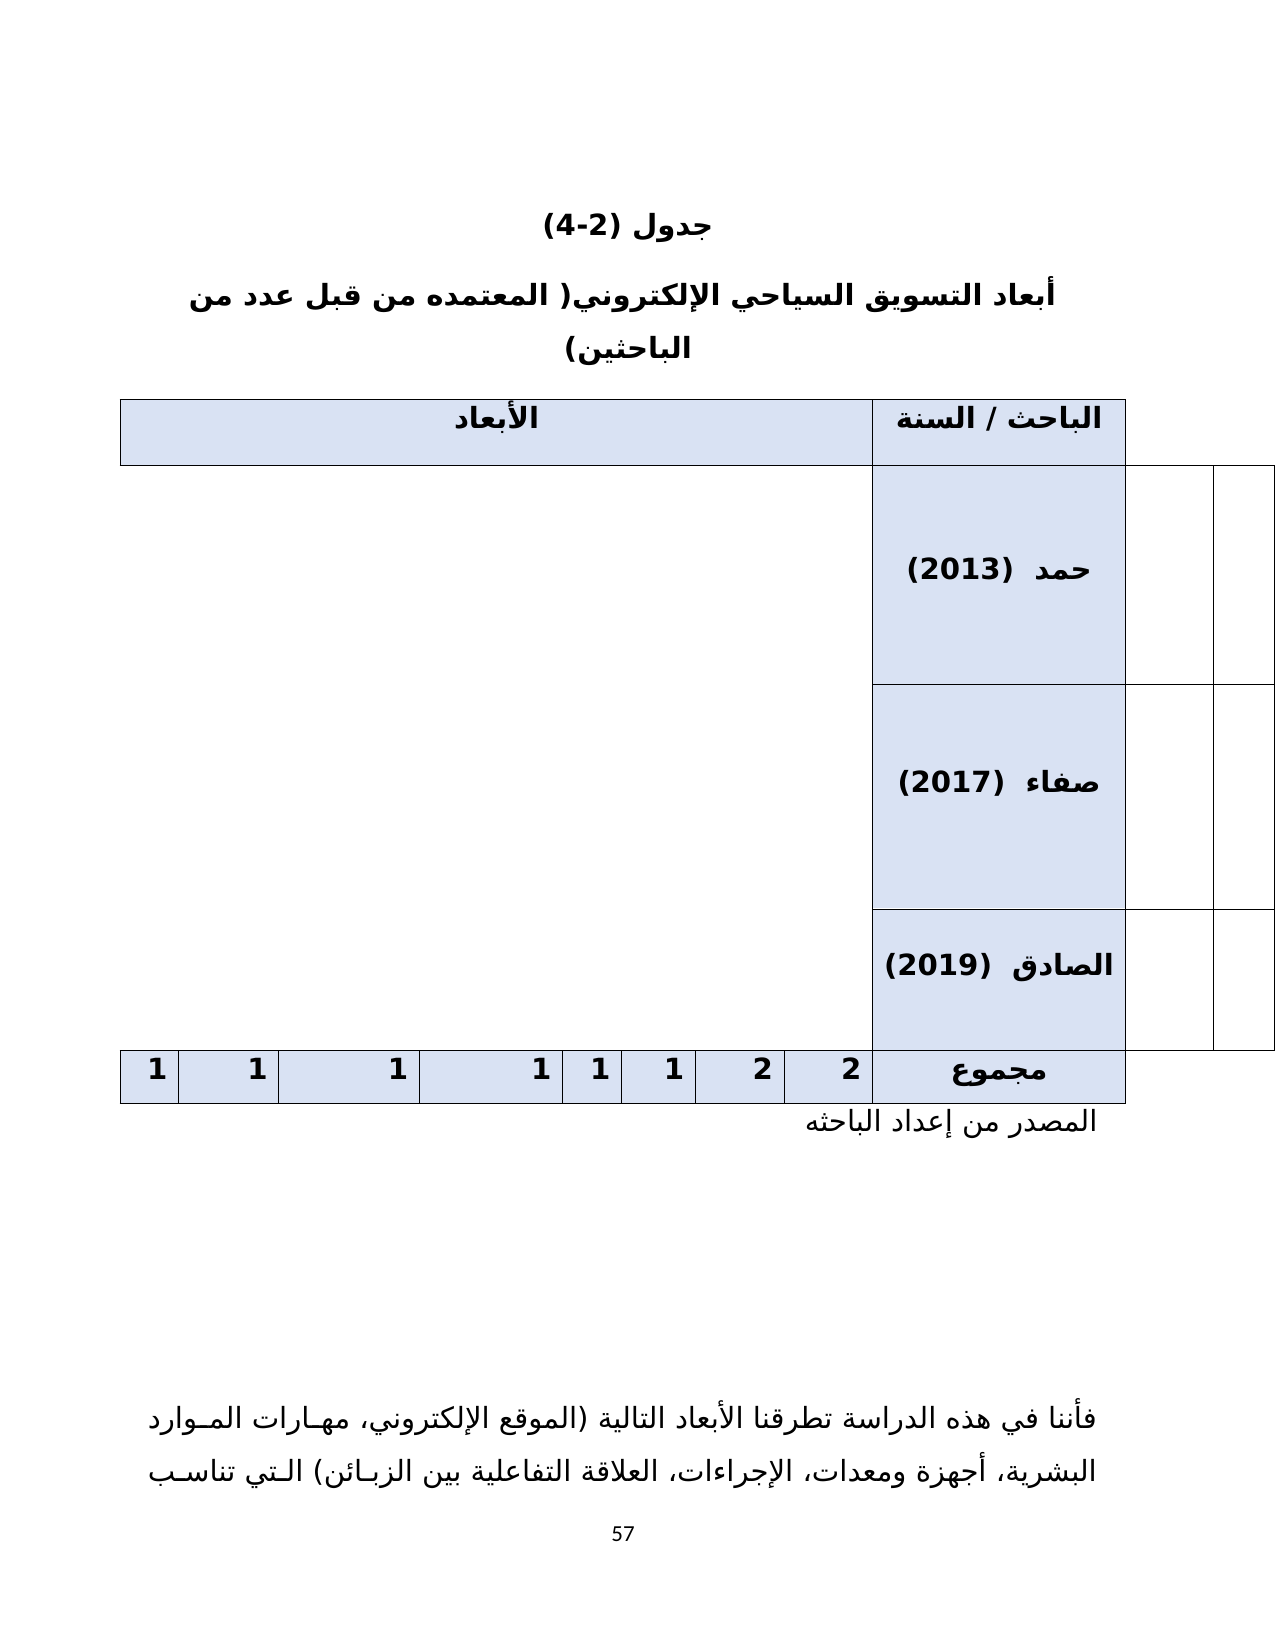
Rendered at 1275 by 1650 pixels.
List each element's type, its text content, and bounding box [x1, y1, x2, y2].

table_cell 1 [121, 1051, 178, 1103]
text جدول (2-4) [148, 207, 1098, 242]
table_cell مجموع [873, 1051, 1125, 1103]
text المصدر من إعداد الباحثه [148, 1104, 1098, 1138]
table_cell صفاء (2017) [873, 685, 1125, 908]
table_cell 1 [179, 1051, 278, 1103]
table_cell 1 [279, 1051, 419, 1103]
table_cell 1 [563, 1051, 621, 1103]
table_cell 2 [785, 1051, 872, 1103]
table_header الأبعاد [121, 400, 872, 465]
table_cell حمد (2013) [873, 466, 1125, 684]
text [148, 1400, 1098, 1488]
table_cell الصادق (2019) [873, 910, 1125, 1050]
table_header الباحث / السنة [873, 400, 1125, 465]
table_cell 1 [622, 1051, 695, 1103]
text أبعاد التسويق السياحي الإلكتروني( المعتمده من قبل عدد من الباحثين) [148, 277, 1098, 365]
table_cell 1 [420, 1051, 562, 1103]
table_cell 2 [696, 1051, 784, 1103]
